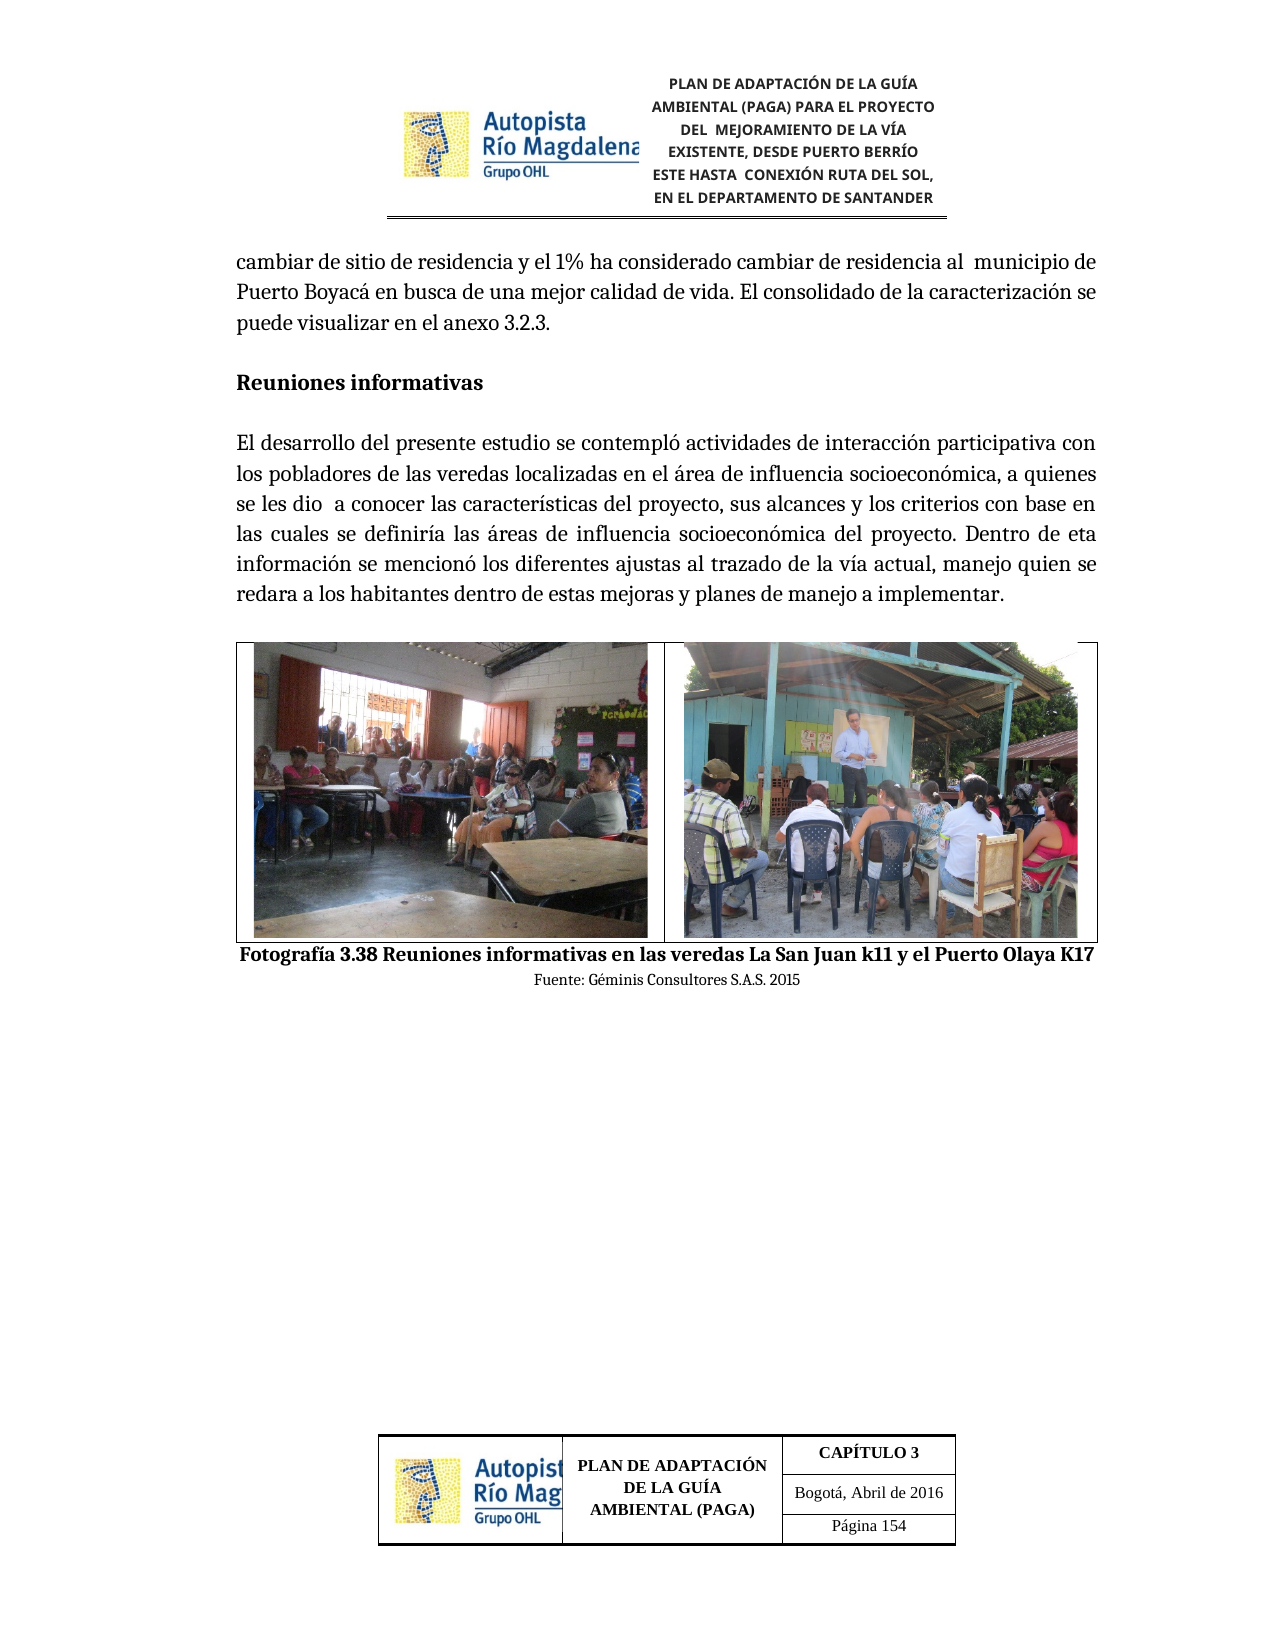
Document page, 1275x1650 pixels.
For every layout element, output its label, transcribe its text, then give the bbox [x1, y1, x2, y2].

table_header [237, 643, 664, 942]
text Fuente: Géminis Consultores S.A.S. 2015 [236, 970, 1098, 989]
picture [253, 642, 648, 938]
text Reuniones informativas [236, 370, 1098, 396]
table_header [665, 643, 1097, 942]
picture [398, 96, 640, 185]
picture [684, 642, 1078, 938]
text Fotografía 3.38 Reuniones informativas en las veredas La San Juan k11 y el Puerto Olaya K17 [236, 943, 1098, 967]
picture [389, 1442, 563, 1532]
text El desarrollo del presente estudio se contempló actividades de interacción participativa con los pobladores de las veredas localizadas en el área de influencia socioeconómica, a quienes se les dio a conocer las características del proyecto, sus alcances y los criterios con base en las cuales se definiría las áreas de influencia socioeconómica del proyecto. Dentro de eta información se mencionó los diferentes ajustas al trazado de la vía actual, manejo quien se redara a los habitantes dentro de estas mejoras y planes de manejo a implementar. [236, 430, 1098, 607]
